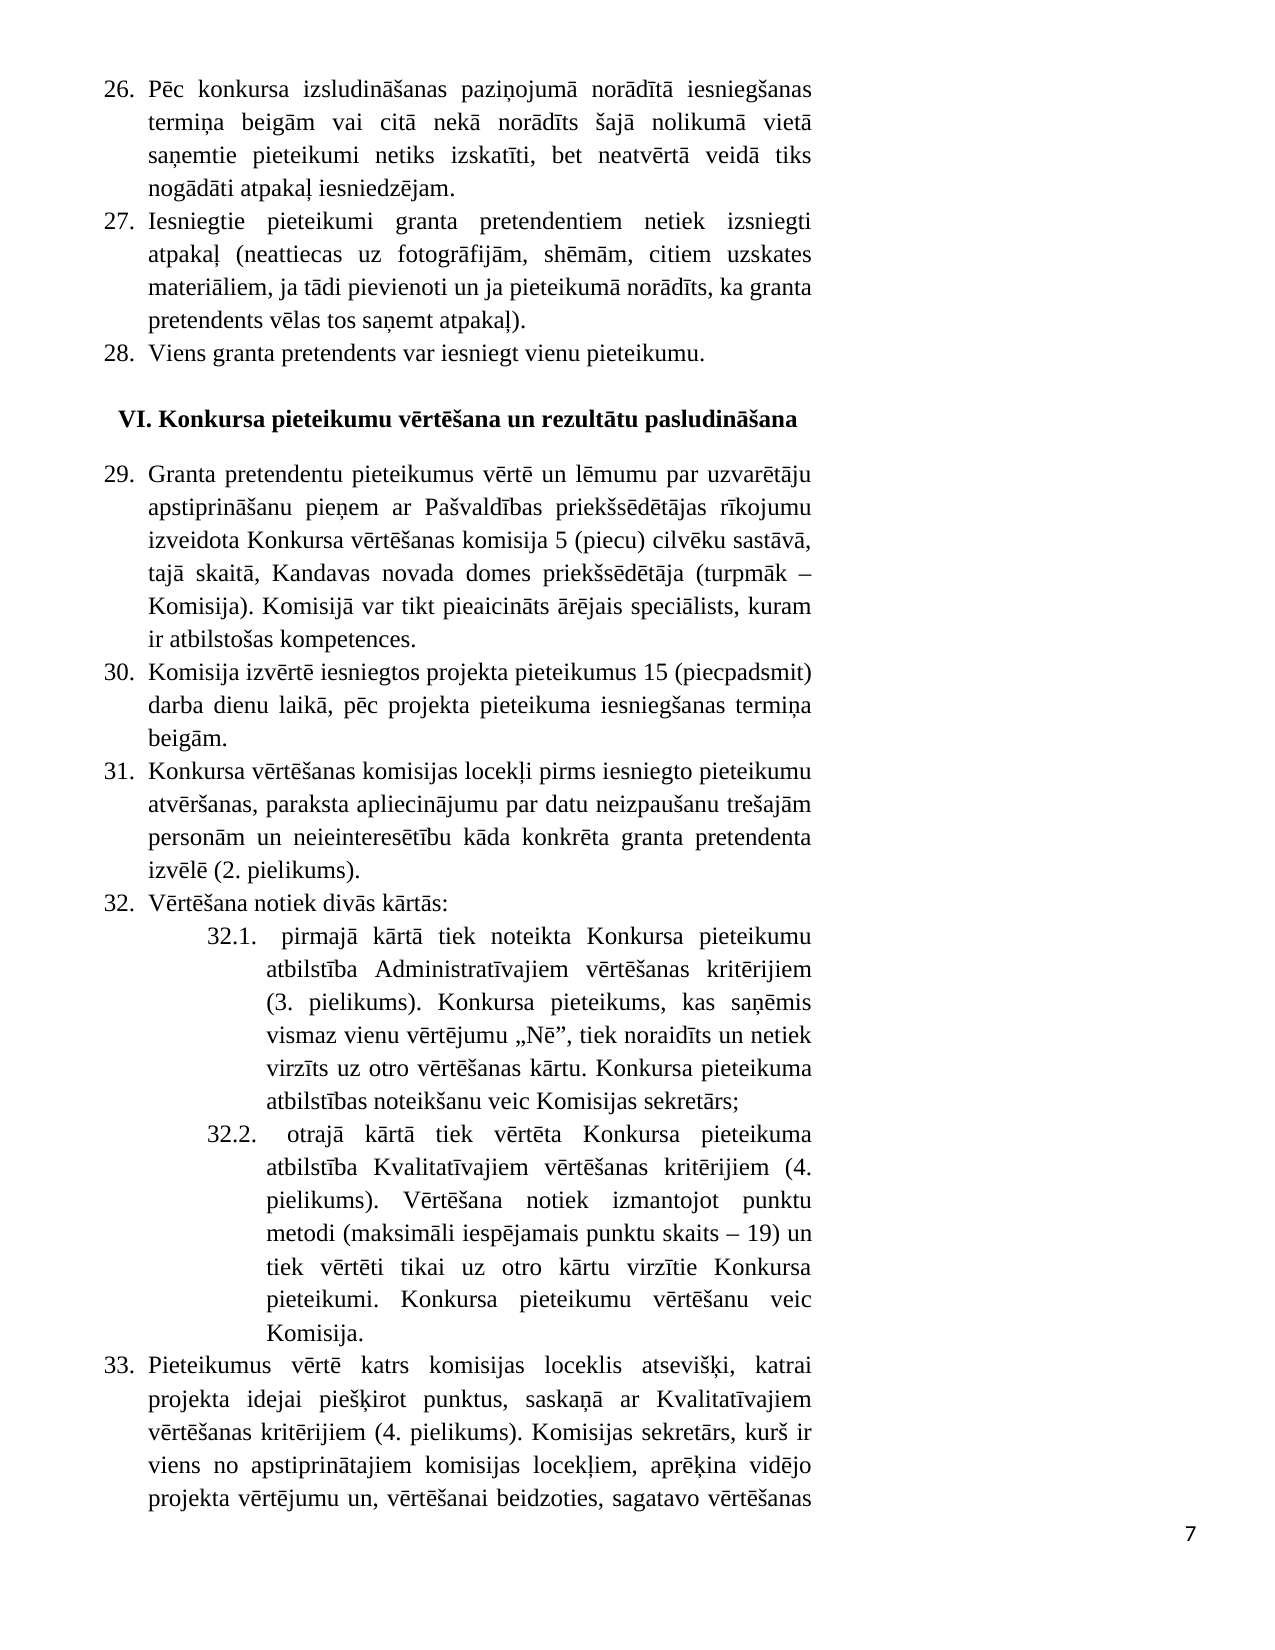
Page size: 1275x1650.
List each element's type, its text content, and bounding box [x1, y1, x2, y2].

text VI. Konkursa pieteikumu vērtēšana un rezultātu pasludināšana [103, 404, 812, 433]
list Viens granta pretendents var iesniegt vienu pieteikumu. [103, 338, 812, 367]
list Konkursa vērtēšanas komisijas locekļi pirms iesniegto pieteikumu atvēršanas, paraksta apliecinājumu par datu neizpaušanu trešajām personām un neieinteresētību kāda konkrēta granta pretendenta izvēlē (2. pielikums). [103, 756, 812, 884]
list Komisija izvērtē iesniegtos projekta pieteikumus 15 (piecpadsmit) darba dienu laikā, pēc projekta pieteikuma iesniegšanas termiņa beigām. [103, 657, 812, 752]
list otrajā kārtā tiek vērtēta Konkursa pieteikuma atbilstība Kvalitatīvajiem vērtēšanas kritērijiem (4. pielikums). Vērtēšana notiek izmantojot punktu metodi (maksimāli iespējamais punktu skaits – 19) un tiek vērtēti tikai uz otro kārtu virzītie Konkursa pieteikumi. Konkursa pieteikumu vērtēšanu veic Komisija. [207, 1119, 812, 1346]
list Granta pretendentu pieteikumus vērtē un lēmumu par uzvarētāju apstiprināšanu pieņem ar Pašvaldības priekšsēdētājas rīkojumu izveidota Konkursa vērtēšanas komisija 5 (piecu) cilvēku sastāvā, tajā skaitā, Kandavas novada domes priekšsēdētāja (turpmāk – Komisija). Komisijā var tikt pieaicināts ārējais speciālists, kuram ir atbilstošas kompetences. [103, 459, 812, 653]
list Iesniegtie pieteikumi granta pretendentiem netiek izsniegti atpakaļ (neattiecas uz fotogrāfijām, shēmām, citiem uzskates materiāliem, ja tādi pievienoti un ja pieteikumā norādīts, ka granta pretendents vēlas tos saņemt atpakaļ). [103, 206, 812, 334]
list Vērtēšana notiek divās kārtās: [103, 888, 812, 917]
list pirmajā kārtā tiek noteikta Konkursa pieteikumu atbilstība Administratīvajiem vērtēšanas kritērijiem (3. pielikums). Konkursa pieteikums, kas saņēmis vismaz vienu vērtējumu „Nē”, tiek noraidīts un netiek virzīts uz otro vērtēšanas kārtu. Konkursa pieteikuma atbilstības noteikšanu veic Komisijas sekretārs; [207, 921, 812, 1115]
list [103, 1351, 812, 1511]
list Pēc konkursa izsludināšanas paziņojumā norādītā iesniegšanas termiņa beigām vai citā nekā norādīts šajā nolikumā vietā saņemtie pieteikumi netiks izskatīti, bet neatvērtā veidā tiks nogādāti atpakaļ iesniedzējam. [103, 74, 812, 202]
